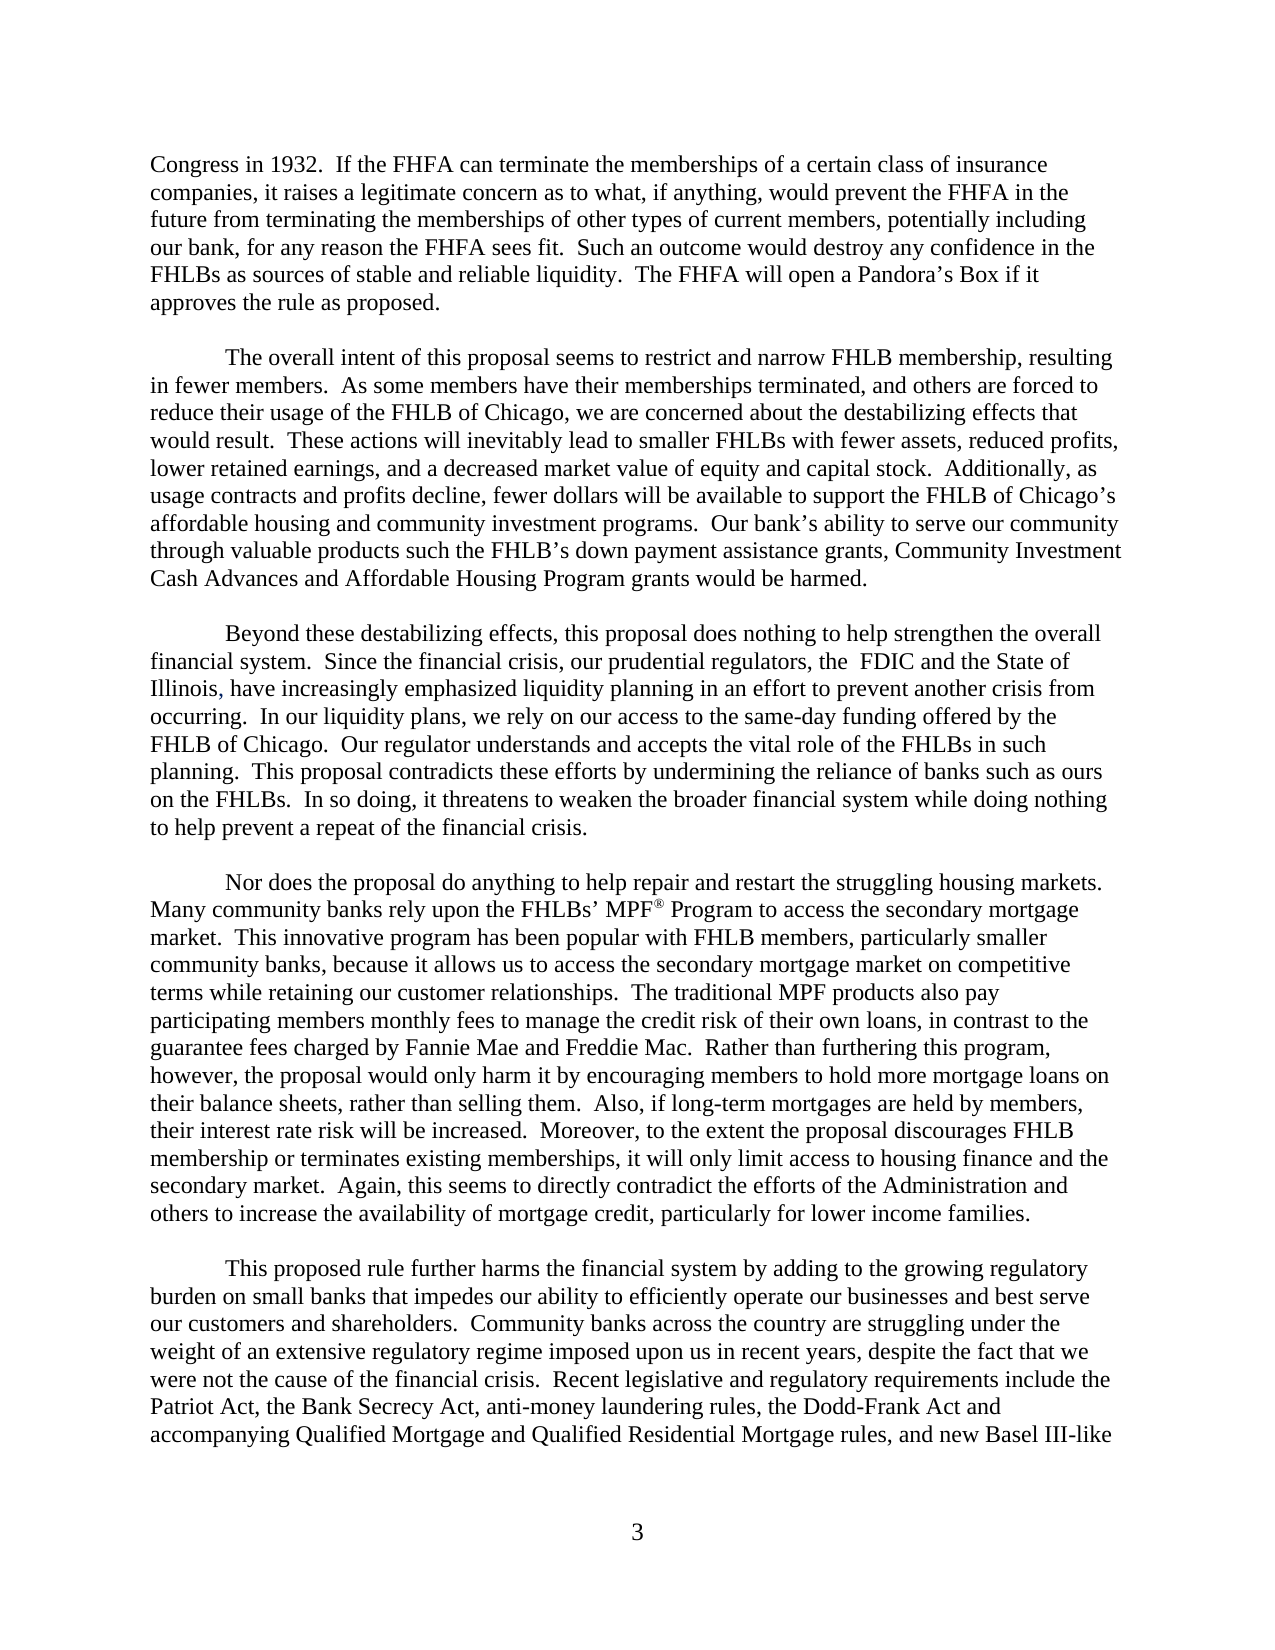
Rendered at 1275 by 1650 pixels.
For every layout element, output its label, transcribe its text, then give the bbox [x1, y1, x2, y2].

text Nor does the proposal do anything to help repair and restart the struggling housing markets. Many community banks rely upon the FHLBs’ MPF® Program to access the secondary mortgage market. This innovative program has been popular with FHLB members, particularly smaller community banks, because it allows us to access the secondary mortgage market on competitive terms while retaining our customer relationships. The traditional MPF products also pay participating members monthly fees to manage the credit risk of their own loans, in contrast to the guarantee fees charged by Fannie Mae and Freddie Mac. Rather than furthering this program, however, the proposal would only harm it by encouraging members to hold more mortgage loans on their balance sheets, rather than selling them. Also, if long-term mortgages are held by members, their interest rate risk will be increased. Moreover, to the extent the proposal discourages FHLB membership or terminates existing memberships, it will only limit access to housing finance and the secondary market. Again, this seems to directly contradict the efforts of the Administration and others to increase the availability of mortgage credit, particularly for lower income families. [150, 868, 1125, 1227]
text Beyond these destabilizing effects, this proposal does nothing to help strengthen the overall financial system. Since the financial crisis, our prudential regulators, the FDIC and the State of Illinois, have increasingly emphasized liquidity planning in an effort to prevent another crisis from occurring. In our liquidity plans, we rely on our access to the same-day funding offered by the FHLB of Chicago. Our regulator understands and accepts the vital role of the FHLBs in such planning. This proposal contradicts these efforts by undermining the reliance of banks such as ours on the FHLBs. In so doing, it threatens to weaken the broader financial system while doing nothing to help prevent a repeat of the financial crisis. [150, 619, 1125, 840]
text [150, 1254, 1125, 1447]
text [150, 150, 1125, 316]
text The overall intent of this proposal seems to restrict and narrow FHLB membership, resulting in fewer members. As some members have their memberships terminated, and others are forced to reduce their usage of the FHLB of Chicago, we are concerned about the destabilizing effects that would result. These actions will inevitably lead to smaller FHLBs with fewer assets, reduced profits, lower retained earnings, and a decreased market value of equity and capital stock. Additionally, as usage contracts and profits decline, fewer dollars will be available to support the FHLB of Chicago’s affordable housing and community investment programs. Our bank’s ability to serve our community through valuable products such the FHLB’s down payment assistance grants, Community Investment Cash Advances and Affordable Housing Program grants would be harmed. [150, 343, 1125, 592]
